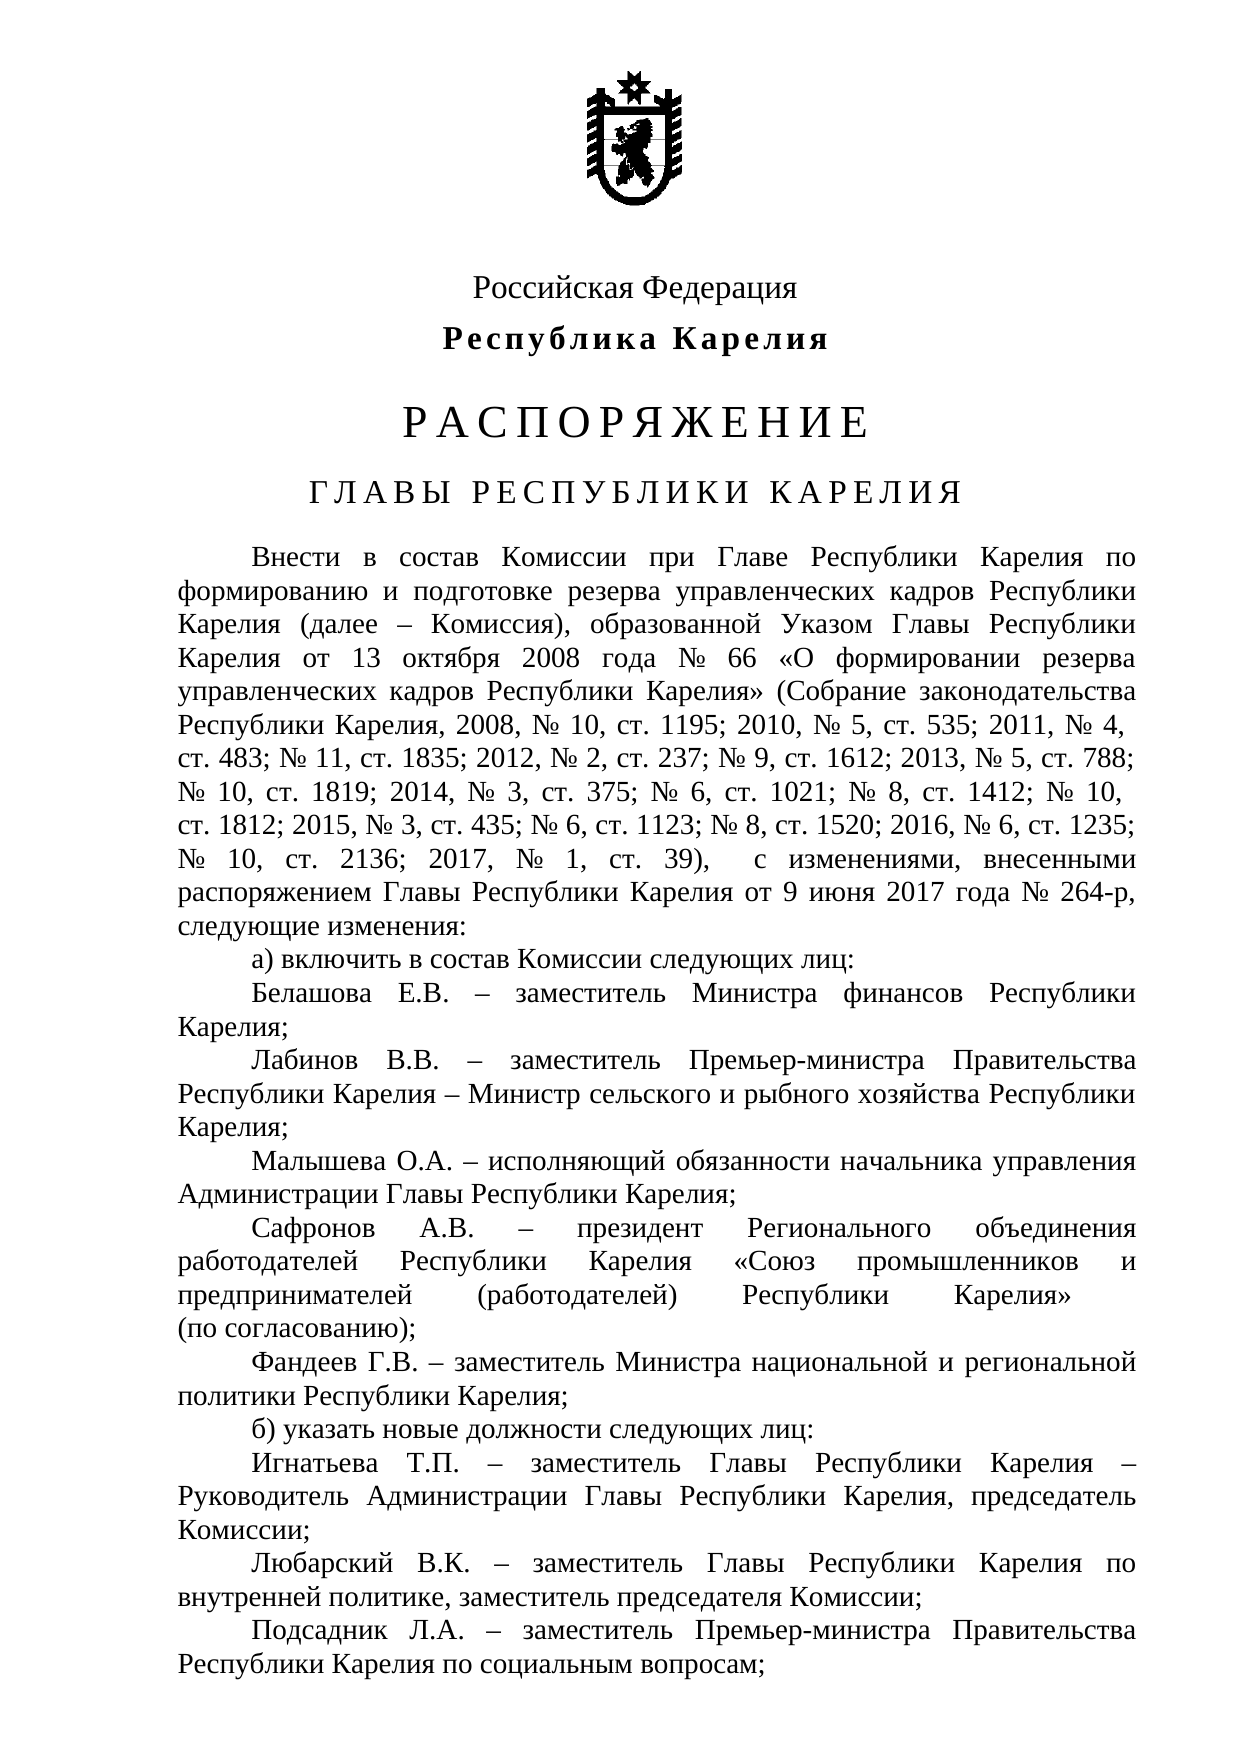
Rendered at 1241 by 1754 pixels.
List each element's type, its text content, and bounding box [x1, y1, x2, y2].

subtitle РАСПОРЯЖЕНИЕ [162, 394, 1107, 447]
text Игнатьева Т.П. – заместитель Главы Республики Карелия – Руководитель Администрации Главы Республики Карелия, председатель Комиссии; [177, 1445, 1137, 1545]
text Внести в состав Комиссии при Главе Республики Карелия по формированию и подготовке резерва управленческих кадров Республики Карелия (далее – Комиссия), образованной Указом Главы Республики Карелия от 13 октября 2008 года № 66 «О формировании резерва управленческих кадров Республики Карелия» (Собрание законодательства Республики Карелия, 2008, № 10, ст. 1195; 2010, № 5, ст. 535; 2011, № 4, ст. 483; № 11, ст. 1835; 2012, № 2, ст. 237; № 9, ст. 1612; 2013, № 5, ст. 788; № 10, ст. 1819; 2014, № 3, ст. 375; № 6, ст. 1021; № 8, ст. 1412; № 10, ст. 1812; 2015, № 3, ст. 435; № 6, ст. 1123; № 8, ст. 1520; 2016, № 6, ст. 1235; № 10, ст. 2136; 2017, № 1, ст. 39), с изменениями, внесенными распоряжением Главы Республики Карелия от 9 июня 2017 года № 264-р, следующие изменения: [177, 539, 1137, 942]
text Подсадник Л.А. – заместитель Премьер-министра Правительства Республики Карелия по социальным вопросам; [177, 1612, 1137, 1679]
text Фандеев Г.В. – заместитель Министра национальной и региональной политики Республики Карелия; [177, 1344, 1137, 1411]
text Сафронов А.В. – президент Регионального объединения работодателей Республики Карелия «Союз промышленников и предпринимателей (работодателей) Республики Карелия» (по согласованию); [177, 1210, 1137, 1344]
text Белашова Е.В. – заместитель Министра финансов Республики Карелия; [177, 975, 1137, 1042]
text а) включить в состав Комиссии следующих лиц: [177, 942, 1137, 975]
text б) указать новые должности следующих лиц: [177, 1411, 1137, 1445]
picture [570, 59, 700, 227]
text Лабинов В.В. – заместитель Премьер-министра Правительства Республики Карелия – Министр сельского и рыбного хозяйства Республики Карелия; [177, 1042, 1137, 1143]
text Любарский В.К. – заместитель Главы Республики Карелия по внутренней политике, заместитель председателя Комиссии; [177, 1545, 1137, 1612]
subtitle Российская Федерация [162, 268, 1107, 306]
subtitle Республика Карелия [162, 318, 1107, 357]
text Малышева О.А. – исполняющий обязанности начальника управления Администрации Главы Республики Карелия; [177, 1143, 1137, 1210]
subtitle ГЛАВЫ РЕСПУБЛИКИ КАРЕЛИЯ [162, 472, 1107, 510]
